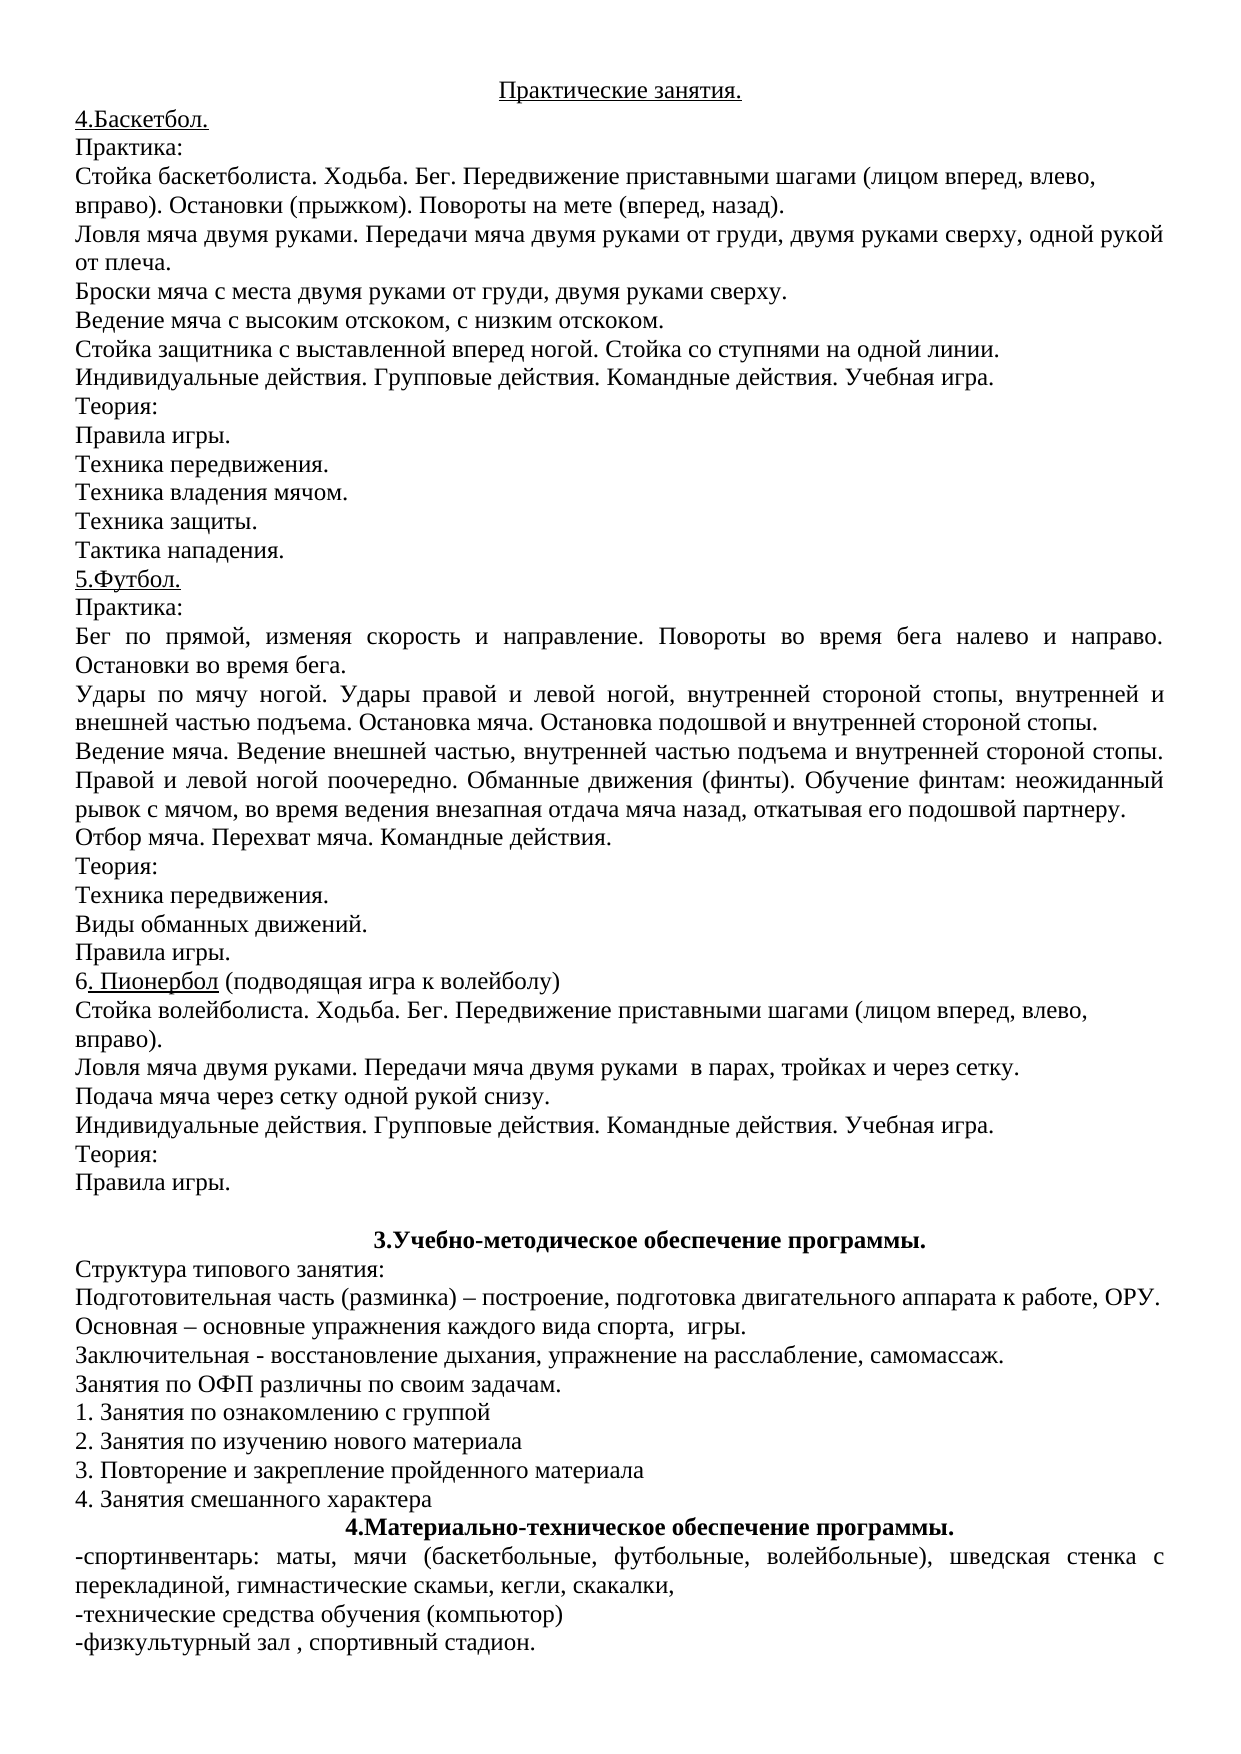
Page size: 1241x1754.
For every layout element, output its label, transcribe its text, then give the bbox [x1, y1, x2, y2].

text Ведение мяча. Ведение внешней частью, внутренней частью подъема и внутренней стороной стопы. Правой и левой ногой поочередно. Обманные движения (финты). Обучение финтам: неожиданный рывок с мячом, во время ведения внезапная отдача мяча назад, откатывая его подошвой партнеру. [75, 736, 1165, 822]
text Структура типового занятия: [75, 1254, 1165, 1282]
text Правила игры. [75, 937, 1165, 966]
text Техника владения мячом. [75, 477, 1165, 506]
text 2. Занятия по изучению нового материала [75, 1426, 1165, 1455]
text 3. Повторение и закрепление пройденного материала [75, 1455, 1165, 1484]
text Правила игры. [75, 1167, 1165, 1196]
text Практика: [75, 132, 1165, 161]
text Тактика нападения. [75, 535, 1165, 564]
text Занятия по ОФП различны по своим задачам. [75, 1369, 1165, 1397]
text Теория: [75, 1139, 1165, 1167]
text Теория: [75, 851, 1165, 880]
text -спортинвентарь: маты, мячи (баскетбольные, футбольные, волейбольные), шведская стенка с перекладиной, гимнастические скамьи, кегли, скакалки, [75, 1541, 1165, 1599]
text Ведение мяча с высоким отскоком, с низким отскоком. [75, 305, 1165, 334]
text Стойка баскетболиста. Ходьба. Бег. Передвижение приставными шагами (лицом вперед, влево, вправо). Остановки (прыжком). Повороты на мете (вперед, назад). [75, 161, 1165, 219]
text Ловля мяча двумя руками. Передачи мяча двумя руками в парах, тройках и через сетку. [75, 1052, 1165, 1081]
text Броски мяча с места двумя руками от груди, двумя руками сверху. [75, 276, 1165, 305]
text 1. Занятия по ознакомлению с группой [75, 1397, 1165, 1426]
text Подача мяча через сетку одной рукой снизу. [75, 1081, 1165, 1110]
text Индивидуальные действия. Групповые действия. Командные действия. Учебная игра. [75, 362, 1165, 391]
text 5.Футбол. [75, 564, 1165, 592]
text Правила игры. [75, 420, 1165, 449]
text 4. Занятия смешанного характера [75, 1484, 1165, 1512]
text 6. Пионербол (подводящая игра к волейболу) [75, 966, 1165, 995]
text Техника передвижения. [75, 449, 1165, 477]
text 4.Баскетбол. [75, 104, 1165, 132]
text Заключительная - восстановление дыхания, упражнение на расслабление, самомассаж. [75, 1340, 1165, 1369]
text Стойка волейболиста. Ходьба. Бег. Передвижение приставными шагами (лицом вперед, влево, вправо). [75, 995, 1165, 1052]
text -технические средства обучения (компьютор) [75, 1599, 1165, 1627]
text -физкультурный зал , спортивный стадион. [75, 1627, 1165, 1656]
text Бег по прямой, изменяя скорость и направление. Повороты во время бега налево и направо. Остановки во время бега. [75, 621, 1165, 679]
text Индивидуальные действия. Групповые действия. Командные действия. Учебная игра. [75, 1110, 1165, 1139]
text Практика: [75, 592, 1165, 621]
text Подготовительная часть (разминка) – построение, подготовка двигательного аппарата к работе, ОРУ. [75, 1282, 1165, 1311]
text Стойка защитника с выставленной вперед ногой. Стойка со ступнями на одной линии. [75, 334, 1165, 362]
text Виды обманных движений. [75, 909, 1165, 937]
text Ловля мяча двумя руками. Передачи мяча двумя руками от груди, двумя руками сверху, одной рукой от плеча. [75, 219, 1165, 276]
text Практические занятия. [75, 75, 1165, 104]
text 4.Материально-техническое обеспечение программы. [75, 1512, 1165, 1541]
text Теория: [75, 391, 1165, 420]
text Техника передвижения. [75, 880, 1165, 909]
text Техника защиты. [75, 506, 1165, 535]
text Основная – основные упражнения каждого вида спорта, игры. [75, 1311, 1165, 1340]
text Удары по мячу ногой. Удары правой и левой ногой, внутренней стороной стопы, внутренней и внешней частью подъема. Остановка мяча. Остановка подошвой и внутренней стороной стопы. [75, 679, 1165, 736]
text 3.Учебно-методическое обеспечение программы. [75, 1225, 1165, 1254]
text Отбор мяча. Перехват мяча. Командные действия. [75, 822, 1165, 851]
